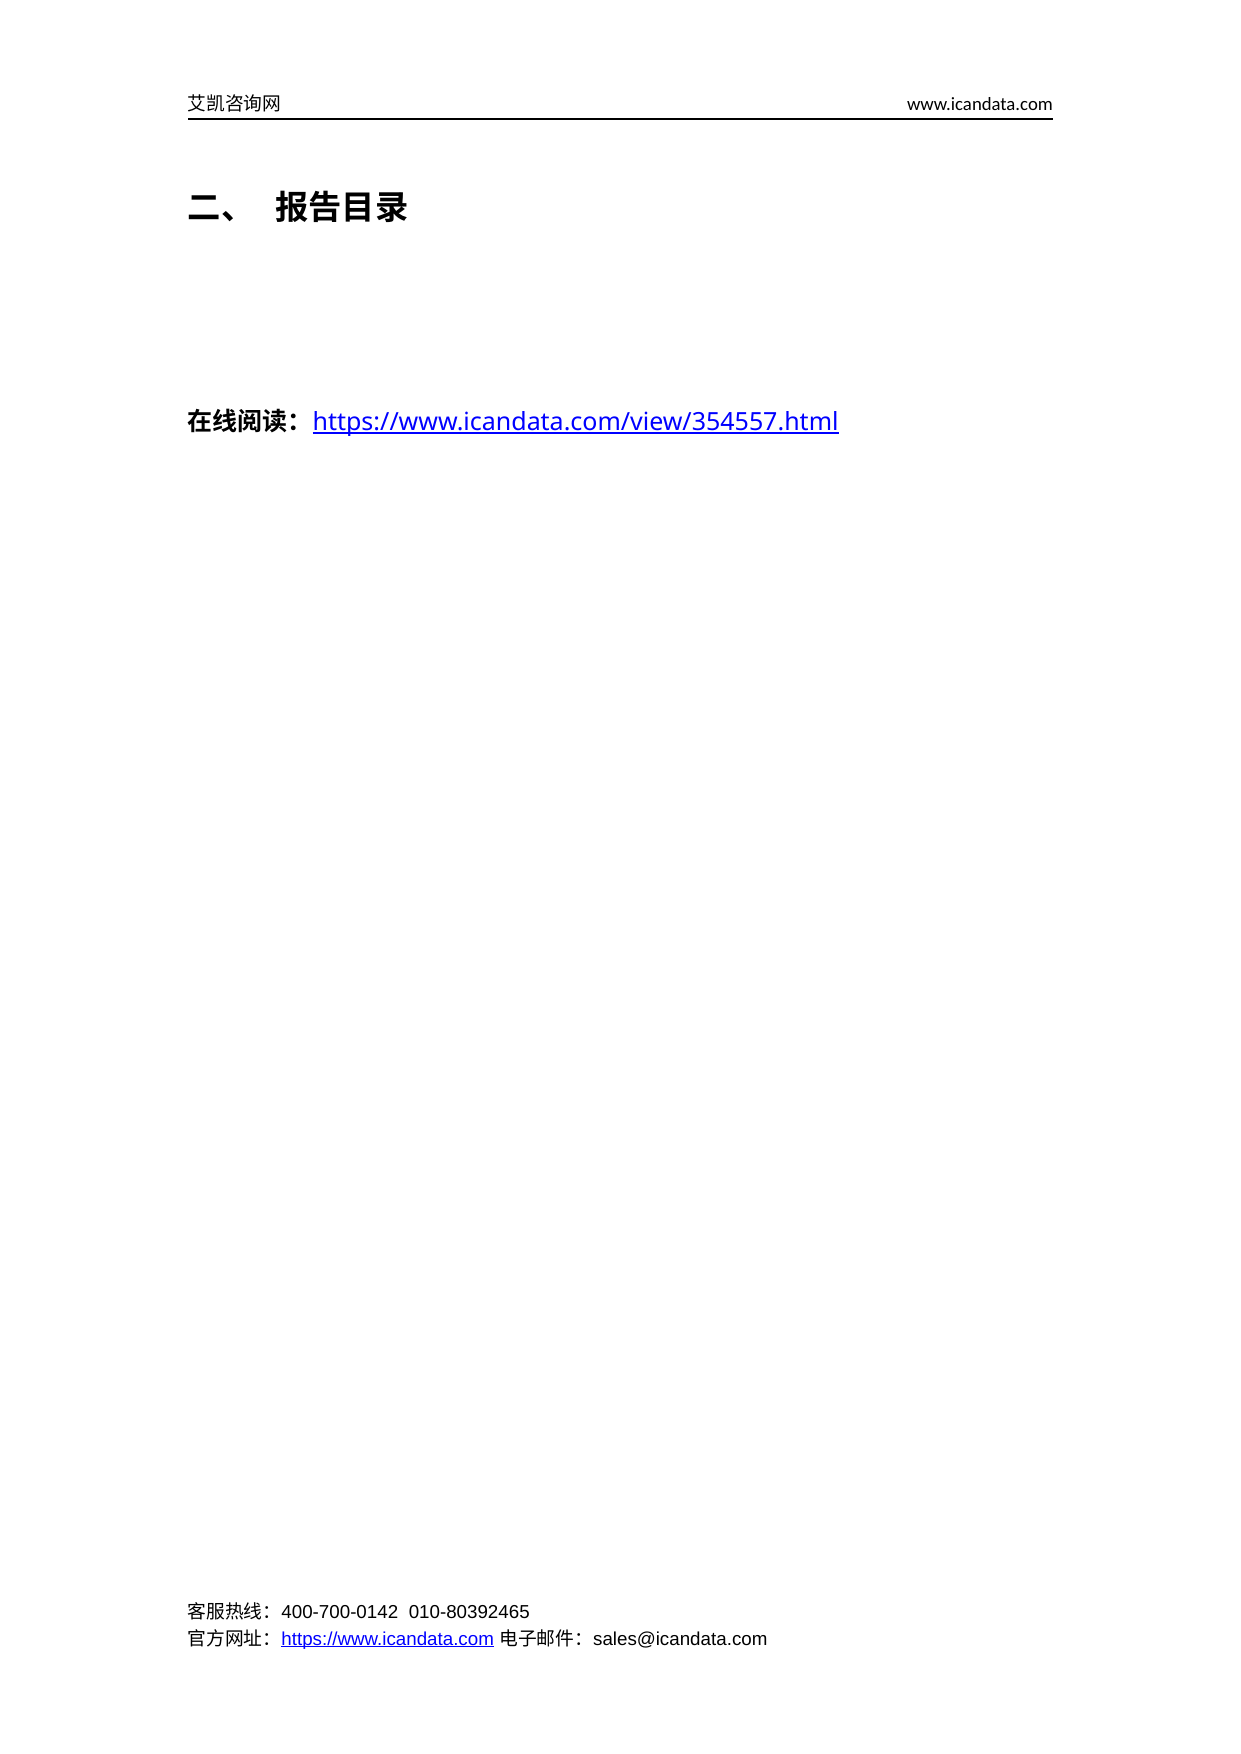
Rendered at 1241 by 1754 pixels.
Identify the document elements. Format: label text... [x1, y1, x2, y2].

text 在线阅读：https://www.icandata.com/view/354557.html [187, 387, 1053, 452]
subtitle 报告目录 [187, 172, 1053, 237]
